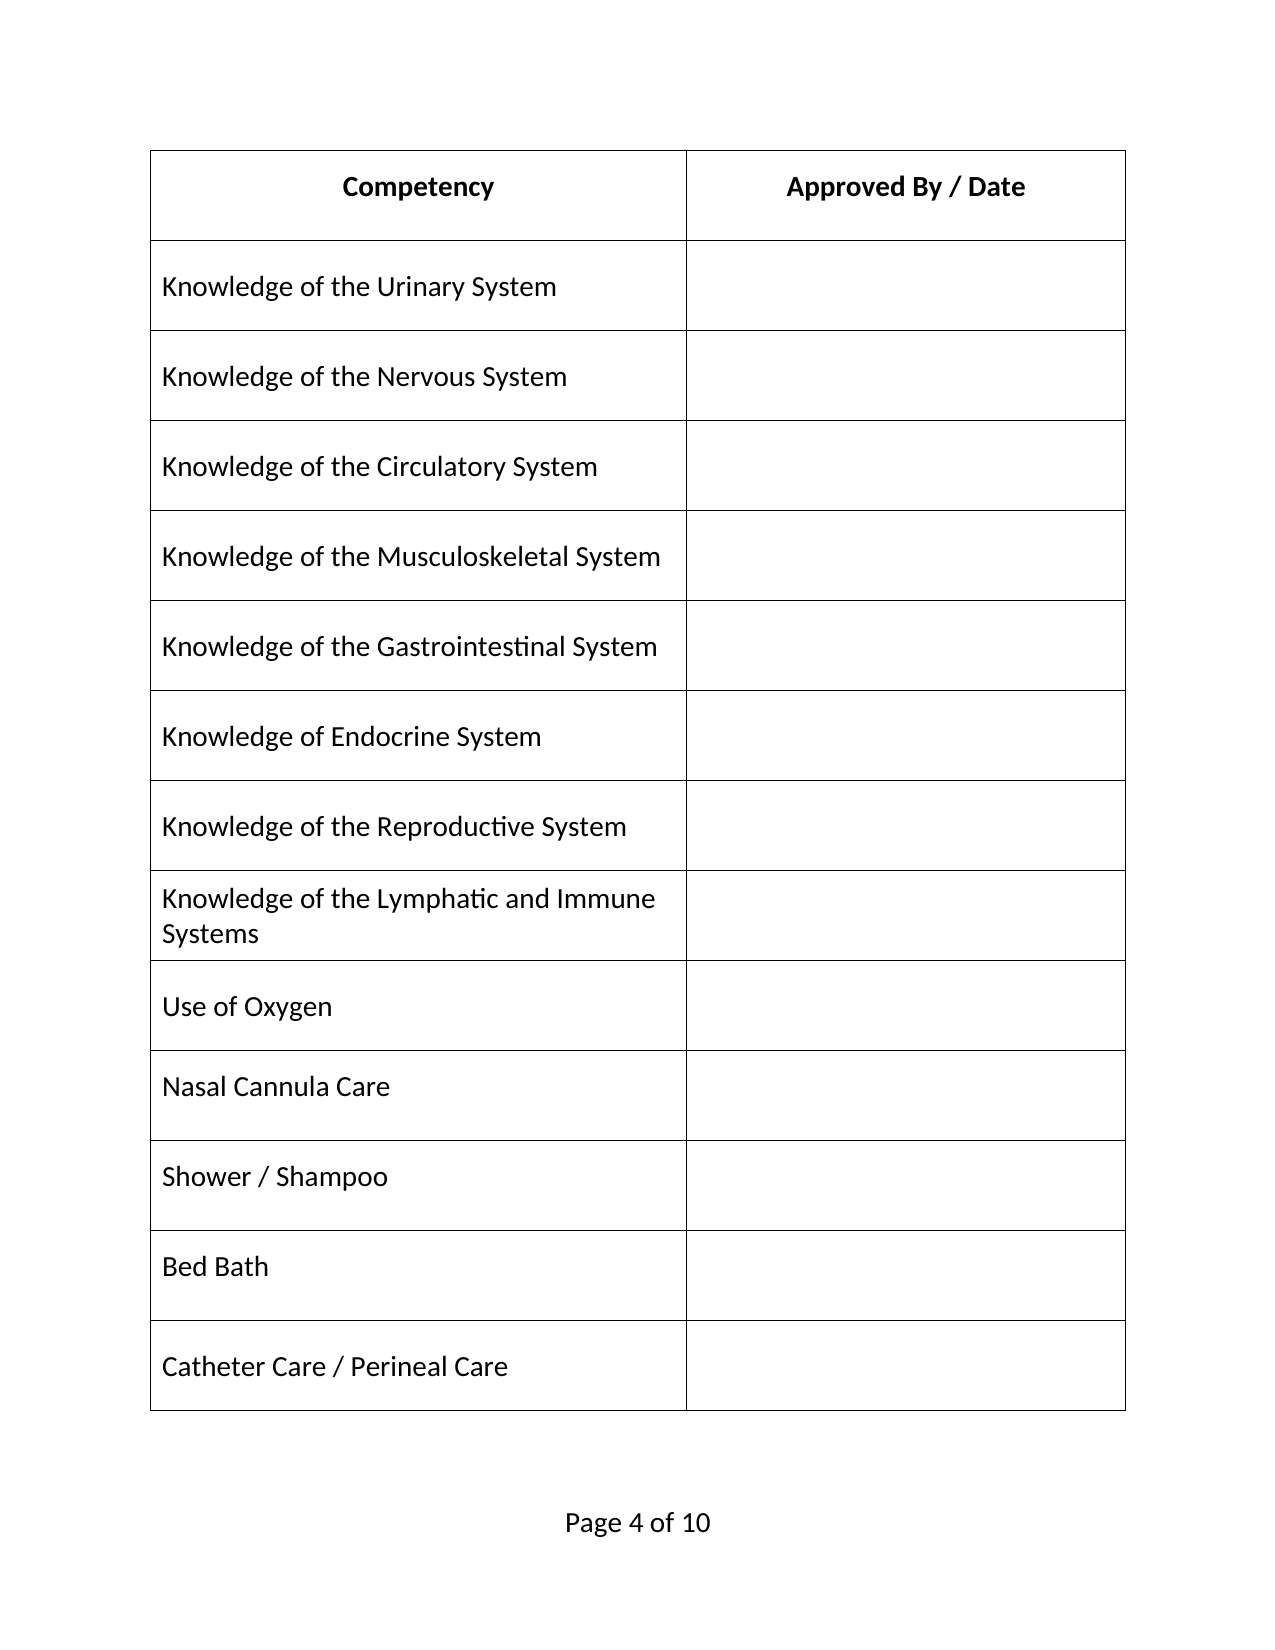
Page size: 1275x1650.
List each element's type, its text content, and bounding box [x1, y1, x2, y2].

table_cell [687, 511, 1125, 600]
table_cell [687, 601, 1125, 690]
table_cell [687, 961, 1125, 1050]
table_header Approved By / Date [687, 151, 1125, 240]
table_cell [687, 331, 1125, 420]
table_cell Knowledge of the Circulatory System [151, 421, 686, 510]
table_cell Knowledge of the Lymphatic and Immune Systems [151, 871, 686, 960]
table_cell [687, 241, 1125, 330]
table_cell [687, 781, 1125, 870]
table_cell [687, 1231, 1125, 1320]
table_cell [687, 871, 1125, 960]
table_cell Catheter Care / Perineal Care [151, 1321, 686, 1410]
table_cell [687, 1321, 1125, 1410]
table_cell [687, 691, 1125, 780]
table_cell [687, 421, 1125, 510]
table_cell Shower / Shampoo [151, 1141, 686, 1230]
table_cell Knowledge of the Reproductive System [151, 781, 686, 870]
table_cell Knowledge of the Urinary System [151, 241, 686, 330]
table_cell Knowledge of Endocrine System [151, 691, 686, 780]
table_cell Nasal Cannula Care [151, 1051, 686, 1140]
table_cell [687, 1141, 1125, 1230]
table_cell Knowledge of the Nervous System [151, 331, 686, 420]
table_cell Knowledge of the Musculoskeletal System [151, 511, 686, 600]
table_cell [687, 1051, 1125, 1140]
table_cell Knowledge of the Gastrointestinal System [151, 601, 686, 690]
table_header Competency [151, 151, 686, 240]
table_cell Bed Bath [151, 1231, 686, 1320]
table_cell Use of Oxygen [151, 961, 686, 1050]
